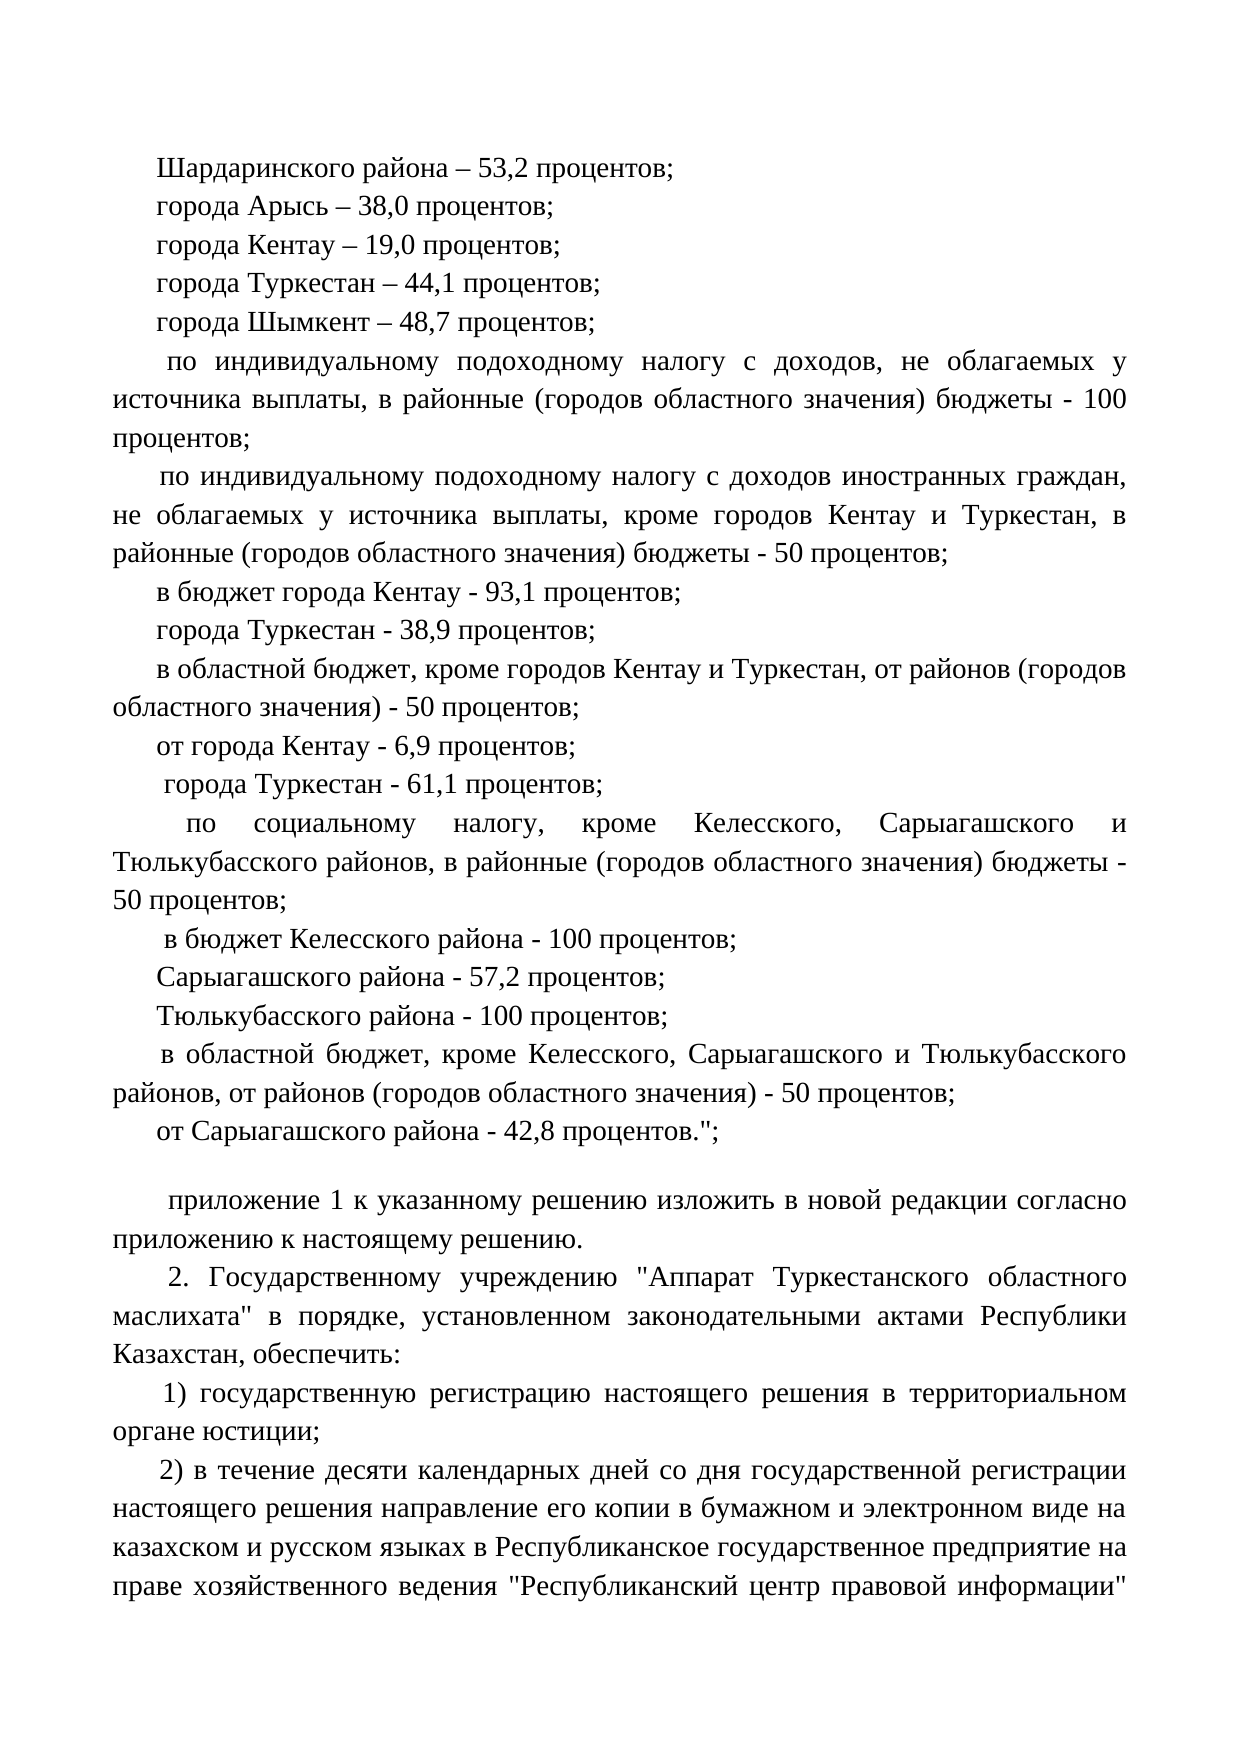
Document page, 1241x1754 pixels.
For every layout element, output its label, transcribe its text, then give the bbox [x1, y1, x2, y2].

text в областной бюджет, кроме Келесского, Сарыагашского и Тюлькубасского районов, от районов (городов областного значения) - 50 процентов; [112, 1036, 1128, 1108]
text от Сарыагашского района - 42,8 процентов."; [112, 1113, 1128, 1147]
text в бюджет Келесского района - 100 процентов; [112, 921, 1128, 954]
text города Арысь – 38,0 процентов; [112, 188, 1128, 222]
text по индивидуальному подоходному налогу с доходов иностранных граждан, не облагаемых у источника выплаты, кроме городов Кентау и Туркестан, в районные (городов областного значения) бюджеты - 50 процентов; [112, 458, 1128, 569]
text города Туркестан – 44,1 процентов; [112, 266, 1128, 299]
text приложение 1 к указанному решению изложить в новой редакции согласно приложению к настоящему решению. [112, 1182, 1128, 1254]
text по индивидуальному подоходному налогу с доходов, не облагаемых у источника выплаты, в районные (городов областного значения) бюджеты - 100 процентов; [112, 343, 1128, 453]
text Шардаринского района – 53,2 процентов; [112, 150, 1128, 183]
text по социальному налогу, кроме Келесского, Сарыагашского и Тюлькубасского районов, в районные (городов областного значения) бюджеты - 50 процентов; [112, 805, 1128, 916]
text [112, 1452, 1128, 1601]
text города Кентау – 19,0 процентов; [112, 227, 1128, 261]
text 2. Государственному учреждению "Аппарат Туркестанского областного маслихата" в порядке, установленном законодательными актами Республики Казахстан, обеспечить: [112, 1259, 1128, 1370]
text от города Кентау - 6,9 процентов; [112, 728, 1128, 762]
text города Шымкент – 48,7 процентов; [112, 304, 1128, 338]
text города Туркестан - 61,1 процентов; [112, 767, 1128, 800]
text в областной бюджет, кроме городов Кентау и Туркестан, от районов (городов областного значения) - 50 процентов; [112, 651, 1128, 723]
text Тюлькубасского района - 100 процентов; [112, 998, 1128, 1031]
text Сарыагашского района - 57,2 процентов; [112, 959, 1128, 993]
text 1) государственную регистрацию настоящего решения в территориальном органе юстиции; [112, 1375, 1128, 1447]
text в бюджет города Кентау - 93,1 процентов; [112, 574, 1128, 607]
text города Туркестан - 38,9 процентов; [112, 612, 1128, 646]
